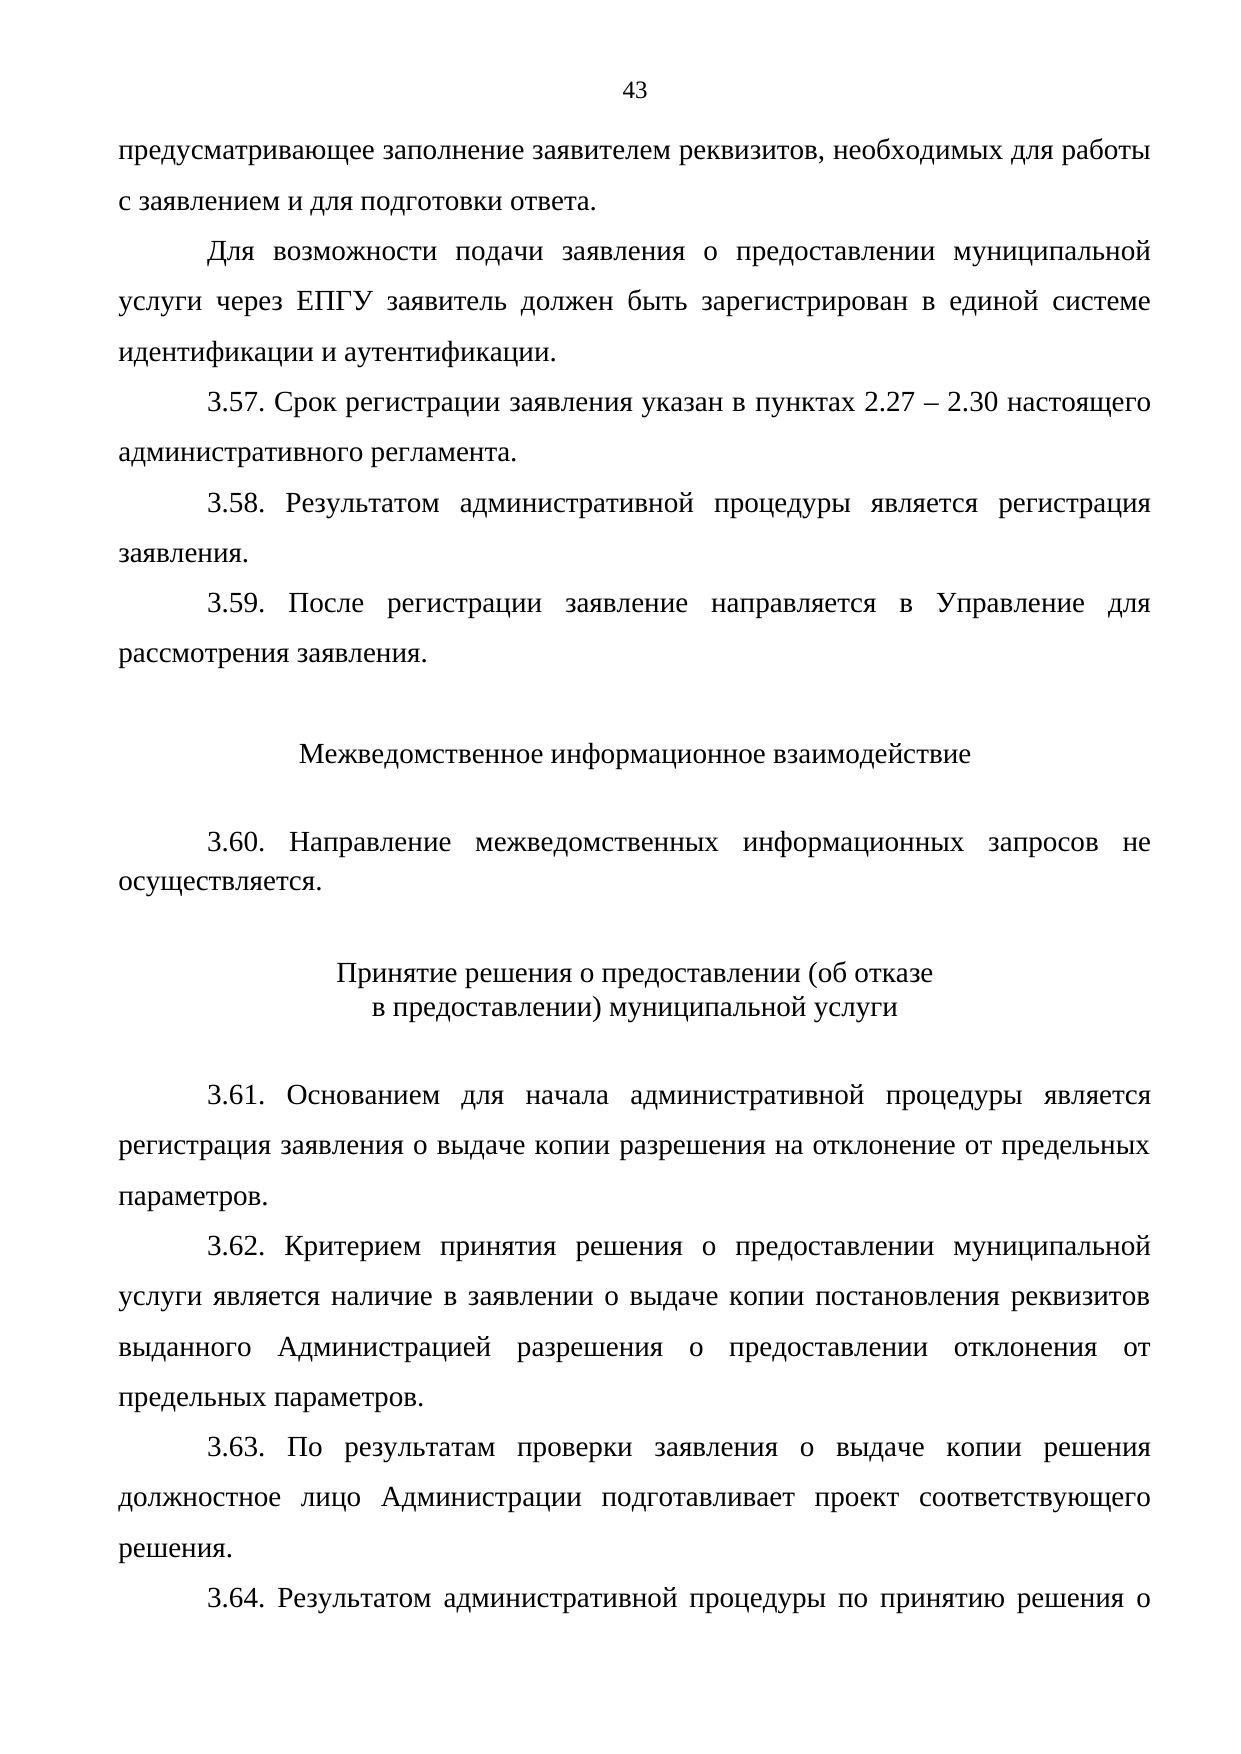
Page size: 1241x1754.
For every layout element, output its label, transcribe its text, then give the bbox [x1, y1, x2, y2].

text 3.61. Основанием для начала административной процедуры является регистрация заявления о выдаче копии разрешения на отклонение от предельных параметров. [118, 1077, 1152, 1211]
text 3.58. Результатом административной процедуры является регистрация заявления. [118, 485, 1152, 568]
title в предоставлении) муниципальной услуги [118, 989, 1152, 1023]
text Для возможности подачи заявления о предоставлении муниципальной услуги через ЕПГУ заявитель должен быть зарегистрирован в единой системе идентификации и аутентификации. [118, 233, 1152, 367]
text 3.57. Срок регистрации заявления указан в пунктах 2.27 – 2.30 настоящего административного регламента. [118, 384, 1152, 468]
text 3.60. Направление межведомственных информационных запросов не осуществляется. [118, 824, 1152, 896]
text 3.59. После регистрации заявление направляется в Управление для рассмотрения заявления. [118, 585, 1152, 669]
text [118, 132, 1152, 216]
title Принятие решения о предоставлении (об отказе [118, 956, 1152, 989]
title Межведомственное информационное взаимодействие [118, 736, 1152, 770]
text 3.63. По результатам проверки заявления о выдаче копии решения должностное лицо Администрации подготавливает проект соответствующего решения. [118, 1429, 1152, 1563]
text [118, 1580, 1152, 1614]
text 3.62. Критерием принятия решения о предоставлении муниципальной услуги является наличие в заявлении о выдаче копии постановления реквизитов выданного Администрацией разрешения о предоставлении отклонения от предельных параметров. [118, 1228, 1152, 1412]
